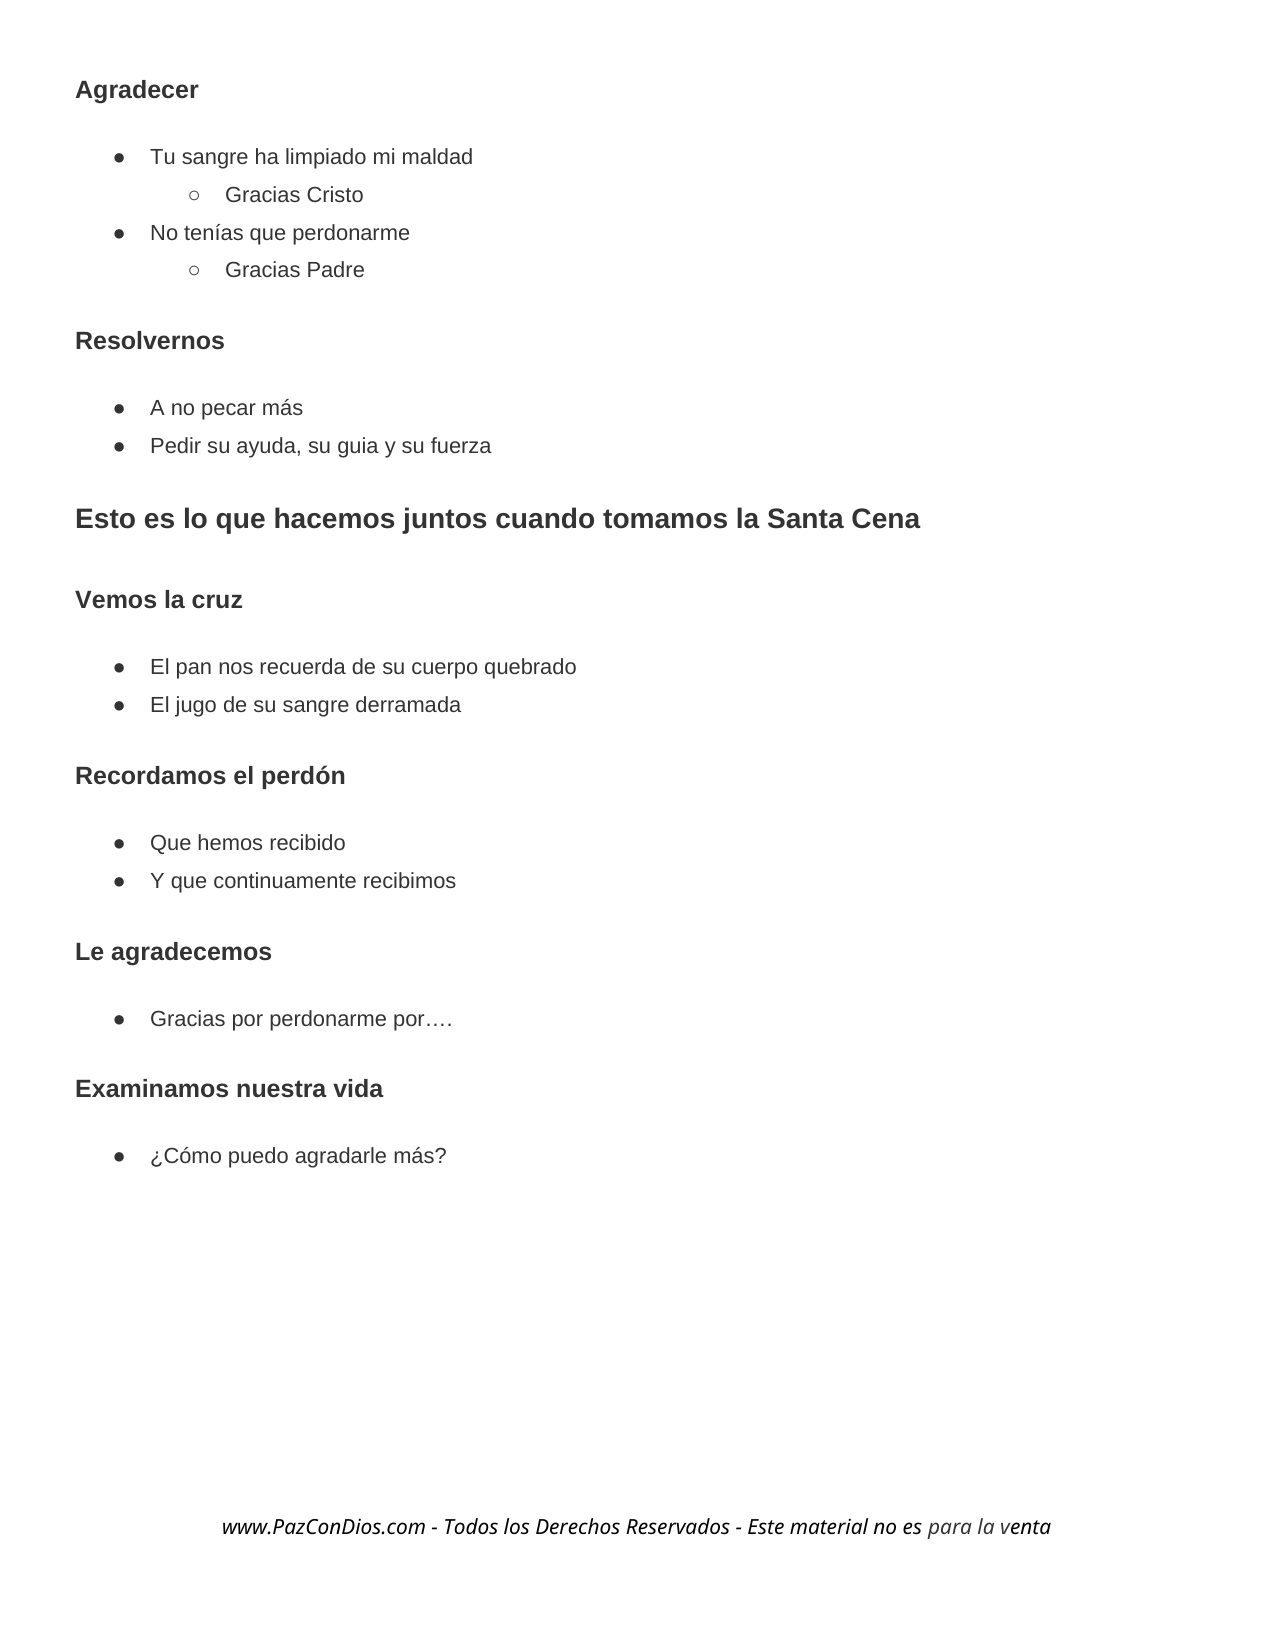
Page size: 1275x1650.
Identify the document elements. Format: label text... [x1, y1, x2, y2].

list Gracias Cristo [187, 182, 1200, 207]
list Y que continuamente recibimos [112, 867, 1200, 893]
list A no pecar más [112, 395, 1200, 420]
list El jugo de su sangre derramada [112, 692, 1200, 717]
list No tenías que perdonarme [112, 219, 1200, 245]
subtitle Vemos la cruz [75, 585, 1200, 614]
list El pan nos recuerda de su cuerpo quebrado [112, 654, 1200, 679]
subtitle Le agradecemos [75, 937, 1200, 965]
list Que hemos recibido [112, 830, 1200, 855]
list Pedir su ayuda, su guia y su fuerza [112, 433, 1200, 458]
subtitle Agradecer [75, 75, 1200, 104]
list ¿Cómo puedo agradarle más? [112, 1143, 1200, 1168]
subtitle Esto es lo que hacemos juntos cuando tomamos la Santa Cena [75, 502, 1200, 534]
subtitle Resolvernos [75, 326, 1200, 355]
subtitle Examinamos nuestra vida [75, 1074, 1200, 1103]
list Gracias Padre [187, 257, 1200, 282]
list Gracias por perdonarme por…. [112, 1005, 1200, 1031]
subtitle Recordamos el perdón [75, 761, 1200, 789]
list Tu sangre ha limpiado mi maldad [112, 144, 1200, 169]
